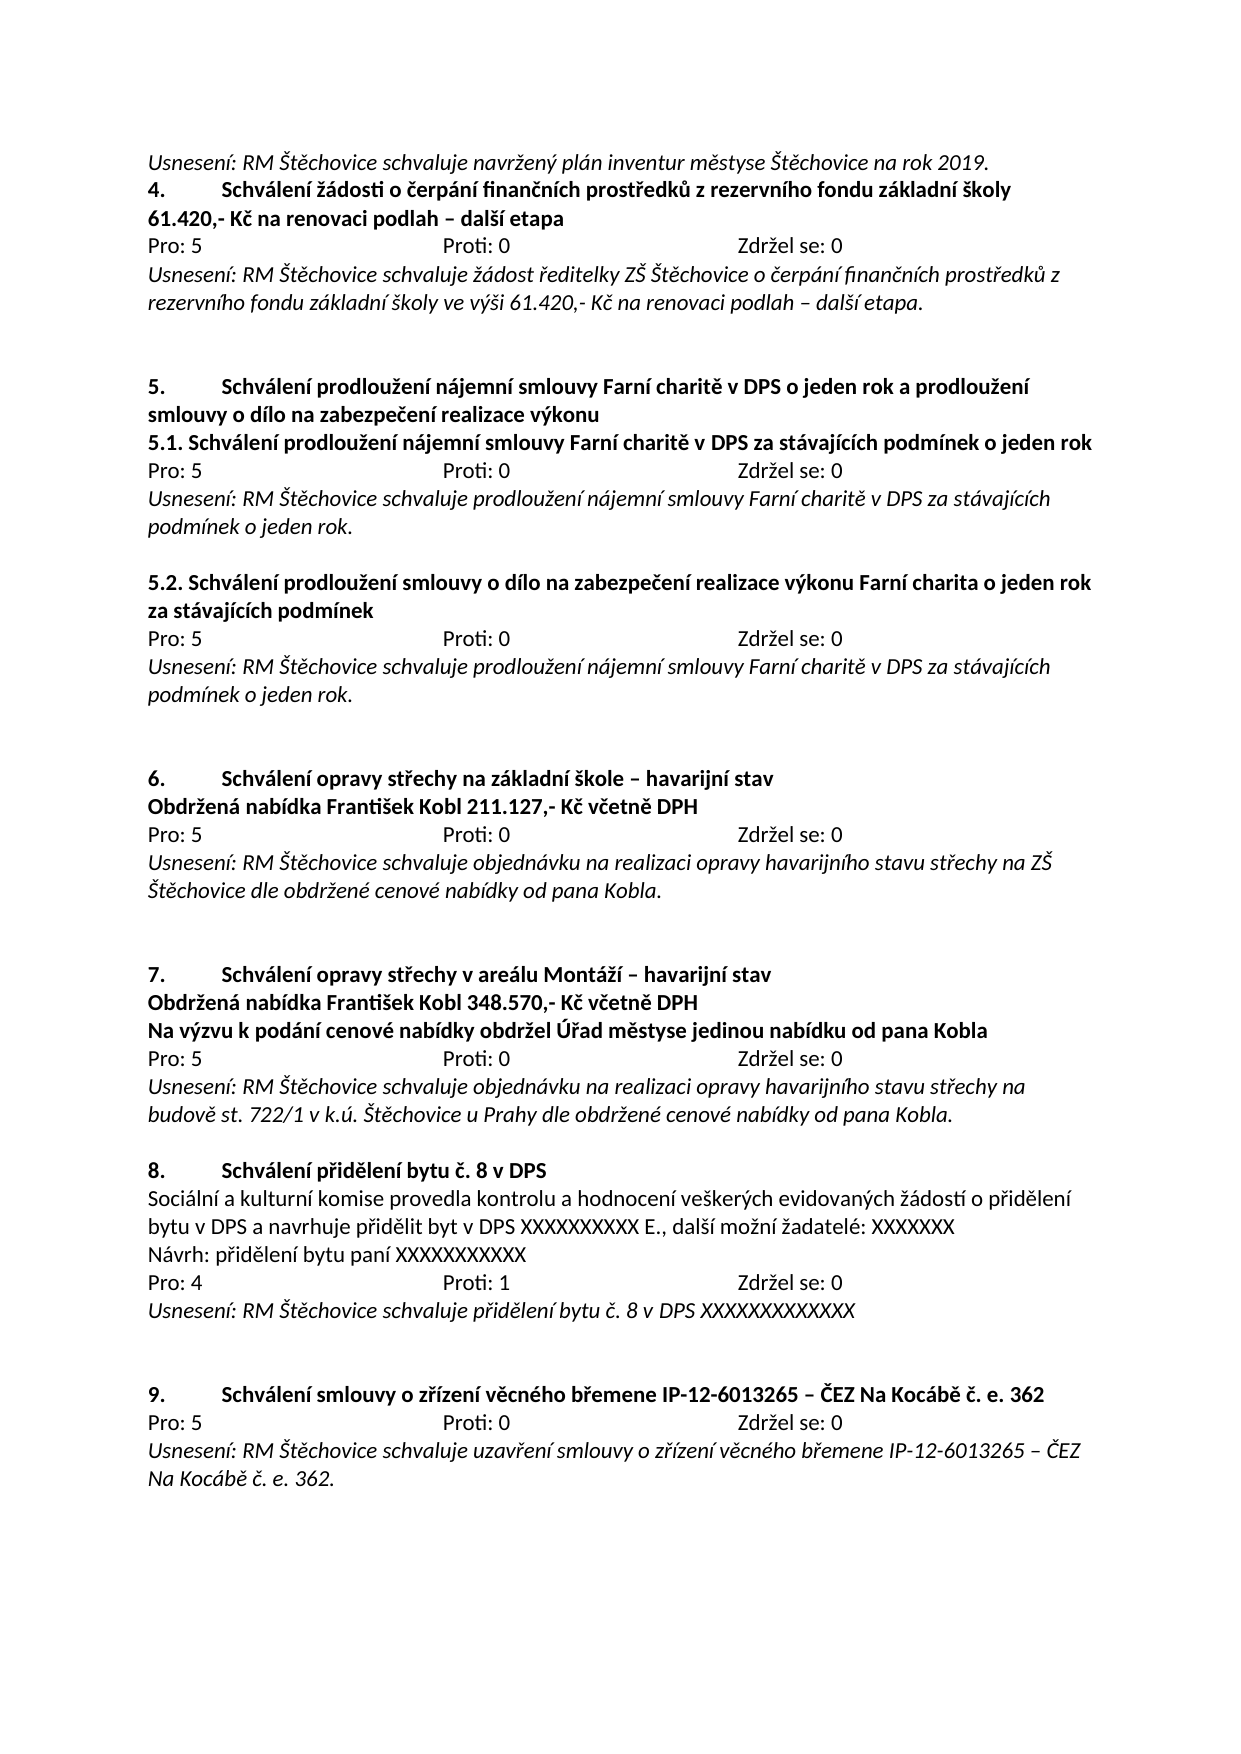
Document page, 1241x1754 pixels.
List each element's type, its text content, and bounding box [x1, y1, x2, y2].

text Obdržená nabídka František Kobl 211.127,- Kč včetně DPH [148, 792, 1093, 820]
text Sociální a kulturní komise provedla kontrolu a hodnocení veškerých evidovaných žádostí o přidělení bytu v DPS a navrhuje přidělit byt v DPS XXXXXXXXXX E., další možní žadatelé: XXXXXXX [148, 1184, 1093, 1240]
text Pro: 5 Proti: 0 Zdržel se: 0 [148, 232, 1093, 260]
text Na výzvu k podání cenové nabídky obdržel Úřad městyse jedinou nabídku od pana Kobla [148, 1016, 1093, 1044]
text Usnesení: RM Štěchovice schvaluje prodloužení nájemní smlouvy Farní charitě v DPS za stávajících podmínek o jeden rok. [148, 484, 1093, 540]
text Pro: 5 Proti: 0 Zdržel se: 0 [148, 1044, 1093, 1072]
text Usnesení: RM Štěchovice schvaluje prodloužení nájemní smlouvy Farní charitě v DPS za stávajících podmínek o jeden rok. [148, 652, 1093, 708]
text Usnesení: RM Štěchovice schvaluje přidělení bytu č. 8 v DPS XXXXXXXXXXXXX [148, 1296, 1093, 1324]
text Obdržená nabídka František Kobl 348.570,- Kč včetně DPH [148, 988, 1093, 1016]
text Usnesení: RM Štěchovice schvaluje navržený plán inventur městyse Štěchovice na rok 2019. [148, 148, 1093, 176]
text Pro: 5 Proti: 0 Zdržel se: 0 [148, 820, 1093, 848]
text Návrh: přidělení bytu paní XXXXXXXXXXX [148, 1240, 1093, 1268]
text Pro: 5 Proti: 0 Zdržel se: 0 [148, 624, 1093, 652]
text Usnesení: RM Štěchovice schvaluje objednávku na realizaci opravy havarijního stavu střechy na budově st. 722/1 v k.ú. Štěchovice u Prahy dle obdržené cenové nabídky od pana Kobla. [148, 1072, 1093, 1128]
text Pro: 5 Proti: 0 Zdržel se: 0 [148, 1408, 1093, 1437]
text Usnesení: RM Štěchovice schvaluje uzavření smlouvy o zřízení věcného břemene IP-12-6013265 – ČEZ Na Kocábě č. e. 362. [148, 1437, 1093, 1493]
text Pro: 5 Proti: 0 Zdržel se: 0 [148, 456, 1093, 484]
text 8. Schválení přidělení bytu č. 8 v DPS [148, 1156, 1093, 1184]
text 6. Schválení opravy střechy na základní škole – havarijní stav [148, 764, 1093, 792]
text 7. Schválení opravy střechy v areálu Montáží – havarijní stav [148, 960, 1093, 988]
text 5.1. Schválení prodloužení nájemní smlouvy Farní charitě v DPS za stávajících podmínek o jeden rok [148, 428, 1093, 456]
text Usnesení: RM Štěchovice schvaluje objednávku na realizaci opravy havarijního stavu střechy na ZŠ Štěchovice dle obdržené cenové nabídky od pana Kobla. [148, 848, 1093, 904]
text 4. Schválení žádosti o čerpání finančních prostředků z rezervního fondu základní školy 61.420,- Kč na renovaci podlah – další etapa [148, 176, 1093, 232]
text 9. Schválení smlouvy o zřízení věcného břemene IP-12-6013265 – ČEZ Na Kocábě č. e. 362 [148, 1381, 1093, 1408]
text 5. Schválení prodloužení nájemní smlouvy Farní charitě v DPS o jeden rok a prodloužení smlouvy o dílo na zabezpečení realizace výkonu [148, 372, 1093, 428]
text 5.2. Schválení prodloužení smlouvy o dílo na zabezpečení realizace výkonu Farní charita o jeden rok za stávajících podmínek [148, 568, 1093, 624]
text Pro: 4 Proti: 1 Zdržel se: 0 [148, 1268, 1093, 1296]
text Usnesení: RM Štěchovice schvaluje žádost ředitelky ZŠ Štěchovice o čerpání finančních prostředků z rezervního fondu základní školy ve výši 61.420,- Kč na renovaci podlah – další etapa. [148, 260, 1093, 316]
